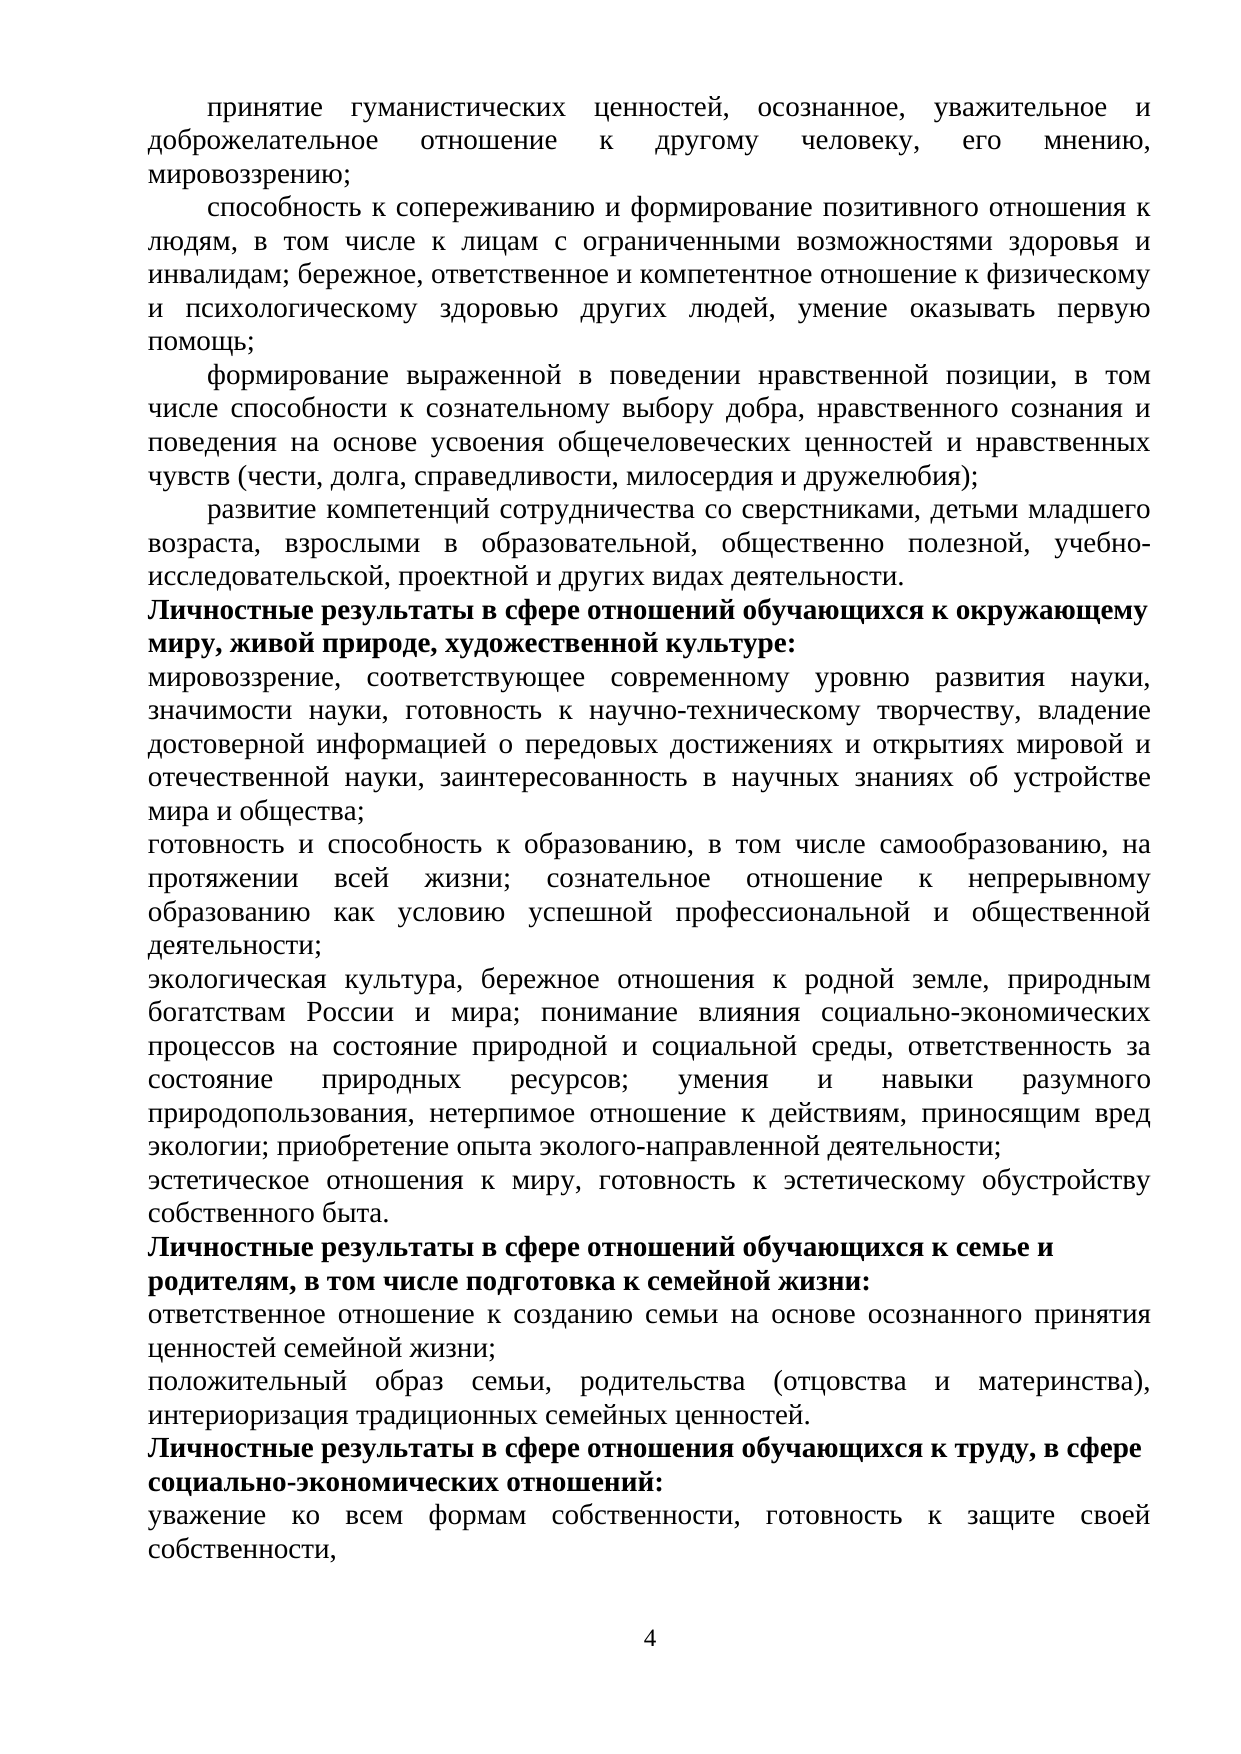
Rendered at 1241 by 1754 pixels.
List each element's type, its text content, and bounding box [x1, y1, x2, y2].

text положительный образ семьи, родительства (отцовства и материнства), интериоризация традиционных семейных ценностей. [148, 1363, 1152, 1430]
text Личностные результаты в сфере отношения обучающихся к труду, в сфере социально-экономических отношений: [148, 1430, 1152, 1497]
text Личностные результаты в сфере отношений обучающихся к семье и родителям, в том числе подготовка к семейной жизни: [148, 1229, 1152, 1296]
text уважение ко всем формам собственности, готовность к защите своей собственности, [148, 1497, 1152, 1564]
text готовность и способность к образованию, в том числе самообразованию, на протяжении всей жизни; сознательное отношение к непрерывному образованию как условию успешной профессиональной и общественной деятельности; [148, 827, 1152, 961]
text мировоззрение, соответствующее современному уровню развития науки, значимости науки, готовность к научно-техническому творчеству, владение достоверной информацией о передовых достижениях и открытиях мировой и отечественной науки, заинтересованность в научных знаниях об устройстве мира и общества; [148, 659, 1152, 827]
text экологическая культура, бережное отношения к родной земле, природным богатствам России и мира; понимание влияния социально-экономических процессов на состояние природной и социальной среды, ответственность за состояние природных ресурсов; умения и навыки разумного природопользования, нетерпимое отношение к действиям, приносящим вред экологии; приобретение опыта эколого-направленной деятельности; [148, 961, 1152, 1162]
text развитие компетенций сотрудничества со сверстниками, детьми младшего возраста, взрослыми в образовательной, общественно полезной, учебно-исследовательской, проектной и других видах деятельности. [148, 491, 1152, 592]
text эстетическое отношения к миру, готовность к эстетическому обустройству собственного быта. [148, 1162, 1152, 1229]
text принятие гуманистических ценностей, осознанное, уважительное и доброжелательное отношение к другому человеку, его мнению, мировоззрению; [148, 89, 1152, 189]
text формирование выраженной в поведении нравственной позиции, в том числе способности к сознательному выбору добра, нравственного сознания и поведения на основе усвоения общечеловеческих ценностей и нравственных чувств (чести, долга, справедливости, милосердия и дружелюбия); [148, 357, 1152, 491]
text Личностные результаты в сфере отношений обучающихся к окружающему миру, живой природе, художественной культуре: [148, 592, 1152, 659]
text способность к сопереживанию и формирование позитивного отношения к людям, в том числе к лицам с ограниченными возможностями здоровья и инвалидам; бережное, ответственное и компетентное отношение к физическому и психологическому здоровью других людей, умение оказывать первую помощь; [148, 189, 1152, 357]
text ответственное отношение к созданию семьи на основе осознанного принятия ценностей семейной жизни; [148, 1296, 1152, 1363]
